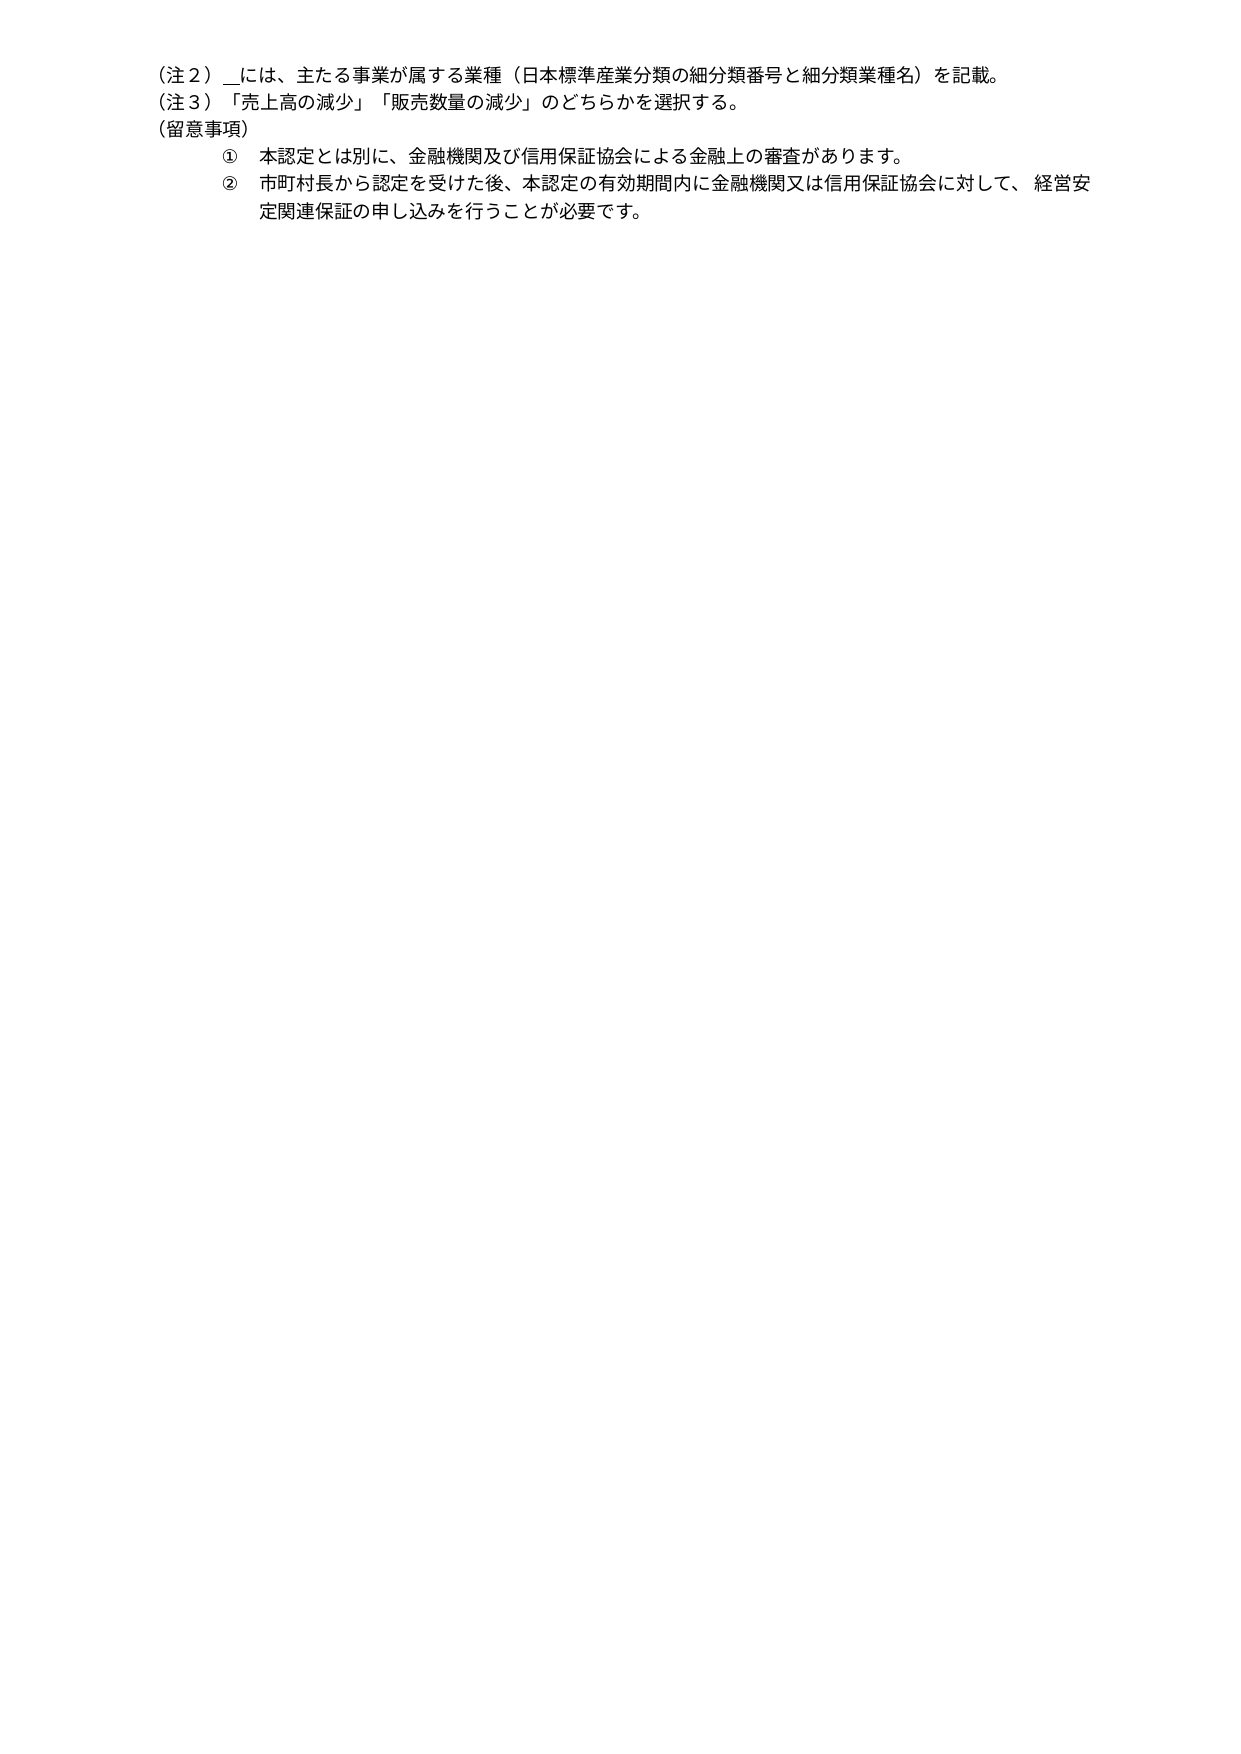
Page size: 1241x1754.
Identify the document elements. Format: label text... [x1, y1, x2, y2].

text （注３）「売上高の減少」「販売数量の減少」のどちらかを選択する。 [148, 87, 1092, 115]
list 本認定とは別に、金融機関及び信用保証協会による金融上の審査があります。 [221, 142, 1092, 169]
text （留意事項） [148, 115, 1092, 142]
text （注２） には、主たる事業が属する業種（日本標準産業分類の細分類番号と細分類業種名）を記載。 [148, 60, 1092, 87]
list 市町村長から認定を受けた後、本認定の有効期間内に金融機関又は信用保証協会に対して、 経営安定関連保証の申し込みを行うことが必要です。 [221, 169, 1092, 223]
